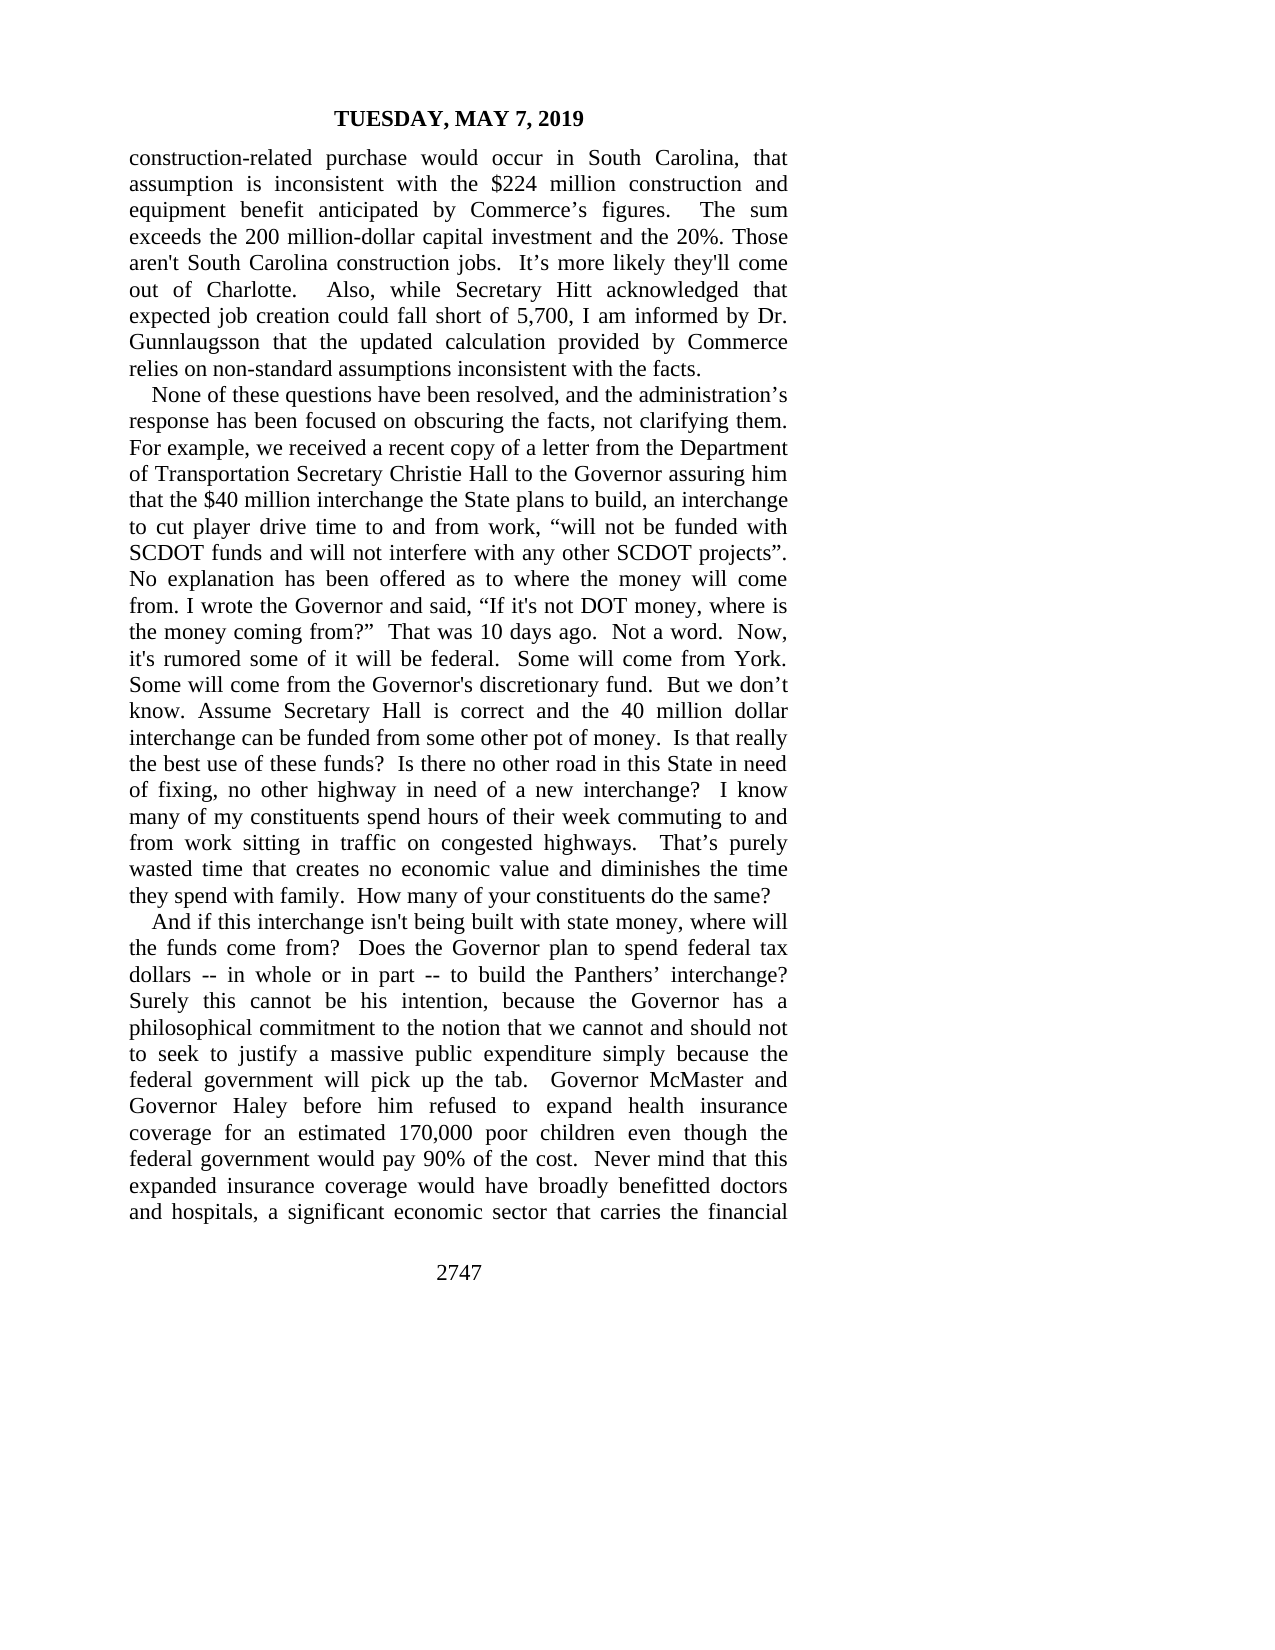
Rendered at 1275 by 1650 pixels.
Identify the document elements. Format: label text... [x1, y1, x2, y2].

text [129, 144, 789, 381]
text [129, 908, 789, 1224]
text None of these questions have been resolved, and the administration’s response has been focused on obscuring the facts, not clarifying them. For example, we received a recent copy of a letter from the Department of Transportation Secretary Christie Hall to the Governor assuring him that the $40 million interchange the State plans to build, an interchange to cut player drive time to and from work, “will not be funded with SCDOT funds and will not interfere with any other SCDOT projects”. No explanation has been offered as to where the money will come from. I wrote the Governor and said, “If it's not DOT money, where is the money coming from?” That was 10 days ago. Not a word. Now, it's rumored some of it will be federal. Some will come from York. Some will come from the Governor's discretionary fund. But we don’t know. Assume Secretary Hall is correct and the 40 million dollar interchange can be funded from some other pot of money. Is that really the best use of these funds? Is there no other road in this State in need of fixing, no other highway in need of a new interchange? I know many of my constituents spend hours of their week commuting to and from work sitting in traffic on congested highways. That’s purely wasted time that creates no economic value and diminishes the time they spend with family. How many of your constituents do the same? [129, 381, 789, 908]
